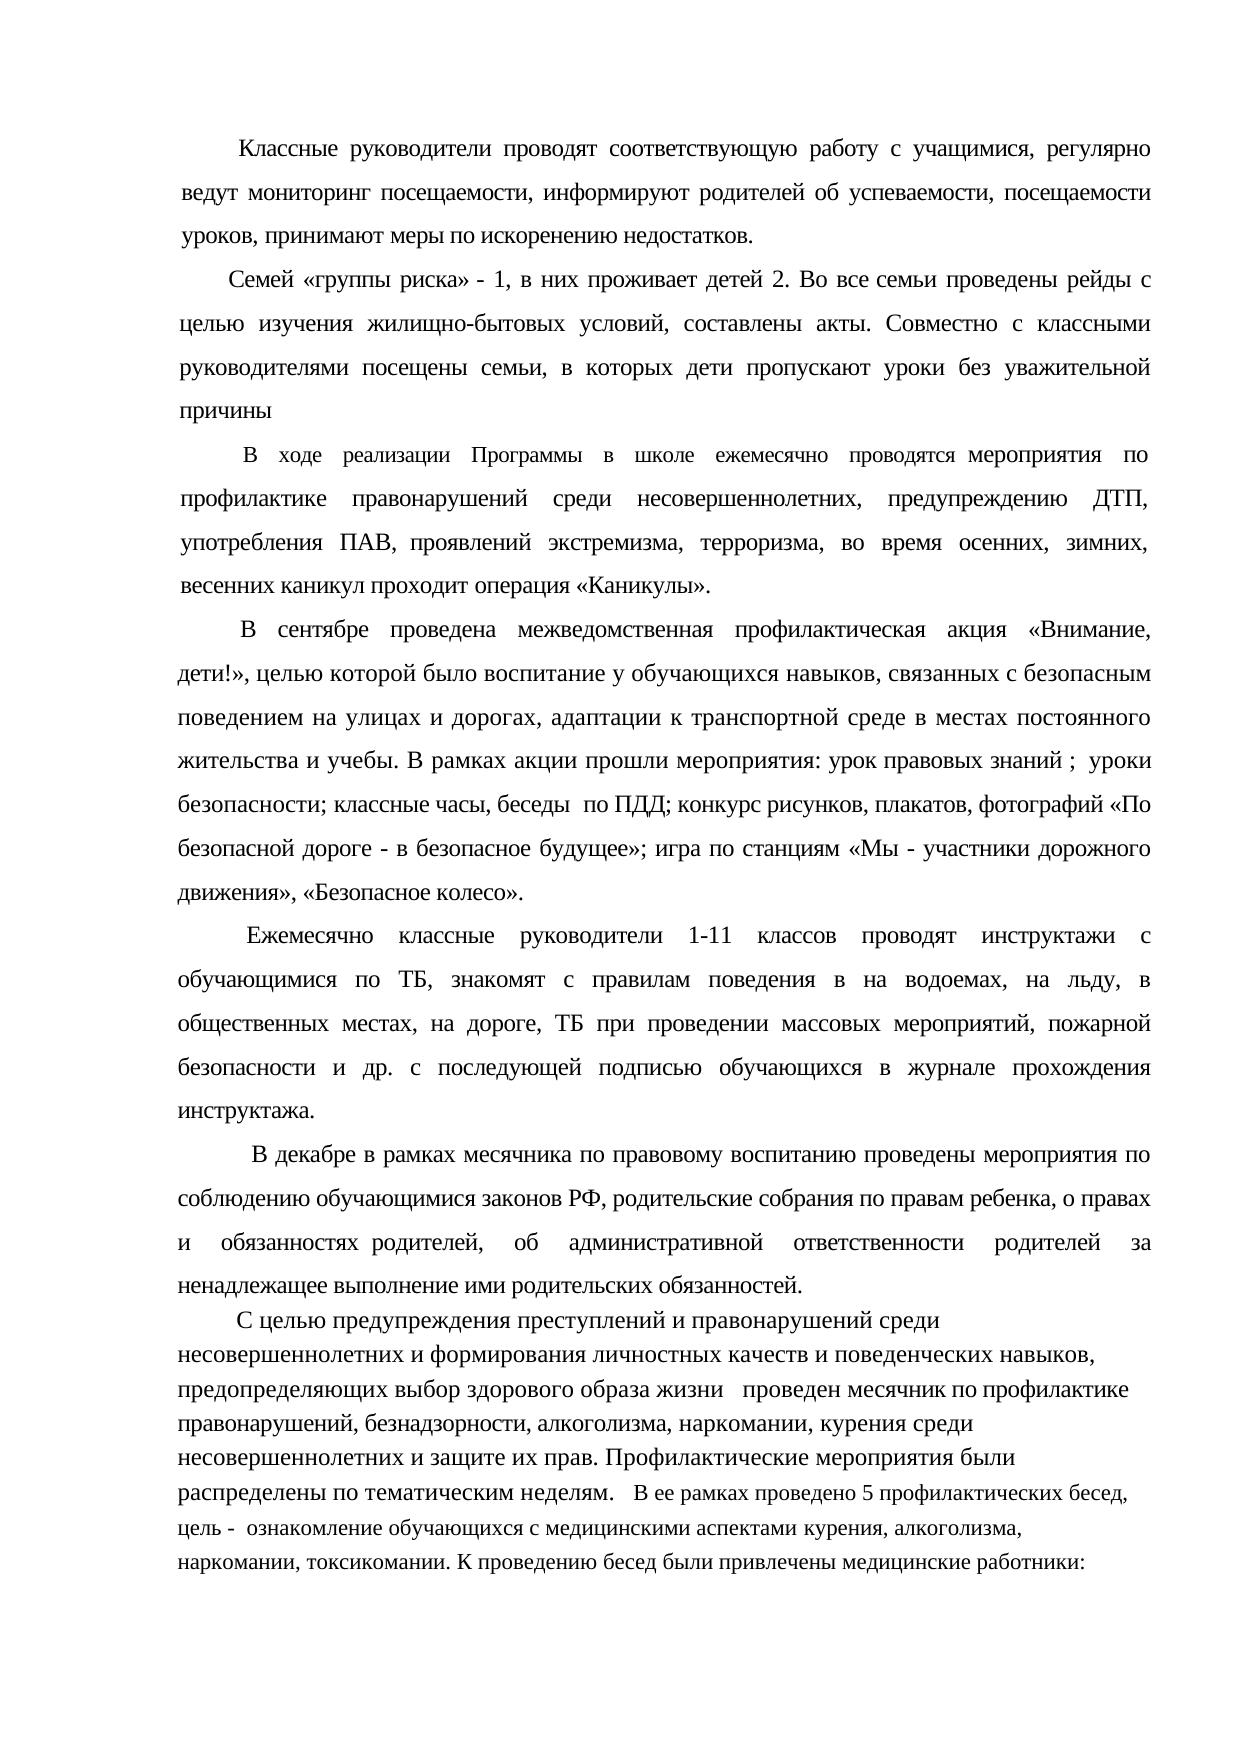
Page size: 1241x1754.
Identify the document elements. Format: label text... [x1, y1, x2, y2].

text В ходе реализации Программы в школе ежемесячно проводятся мероприятия по профилактике правонарушений среди несовершеннолетних, предупреждению ДТП, употребления ПАВ, проявлений экстремизма, терроризма, во время осенних, зимних, весенних каникул проходит операция «Каникулы». [180, 424, 1149, 599]
text Классные руководители проводят соответствующую работу с учащимися, регулярно ведут мониторинг посещаемости, информируют родителей об успеваемости, посещаемости уроков, принимают меры по искоренению недостатков. [181, 118, 1152, 249]
text Семей «группы риска» - 1, в них проживает детей 2. Во все семьи проведены рейды с целью изучения жилищно-бытовых условий, составлены акты. Совместно с классными руководителями посещены семьи, в которых дети пропускают уроки без уважительной причины [179, 249, 1152, 424]
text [177, 1299, 1152, 1574]
text В сентябре проведена межведомственная профилактическая акция «Внимание, дети!», целью которой было воспитание у обучающихся навыков, связанных с безопасным поведением на улицах и дорогах, адаптации к транспортной среде в местах постоянного жительства и учебы. В рамках акции прошли мероприятия: урок правовых знаний ; уроки безопасности; классные часы, беседы по ПДД; конкурс рисунков, плакатов, фотографий «По безопасной дороге - в безопасное будущее»; игра по станциям «Мы - участники дорожного движения», «Безопасное колесо». [177, 599, 1152, 906]
text В декабре в рамках месячника по правовому воспитанию проведены мероприятия по соблюдению обучающимися законов РФ, родительские собрания по правам ребенка, о правах и обязанностях родителей, об административной ответственности родителей за ненадлежащее выполнение ими родительских обязанностей. [177, 1124, 1152, 1299]
text Ежемесячно классные руководители 1-11 классов проводят инструктажи с обучающимися по ТБ, знакомят с правилам поведения в на водоемах, на льду, в общественных местах, на дороге, ТБ при проведении массовых мероприятий, пожарной безопасности и др. с последующей подписью обучающихся в журнале прохождения инструктажа. [177, 906, 1152, 1124]
